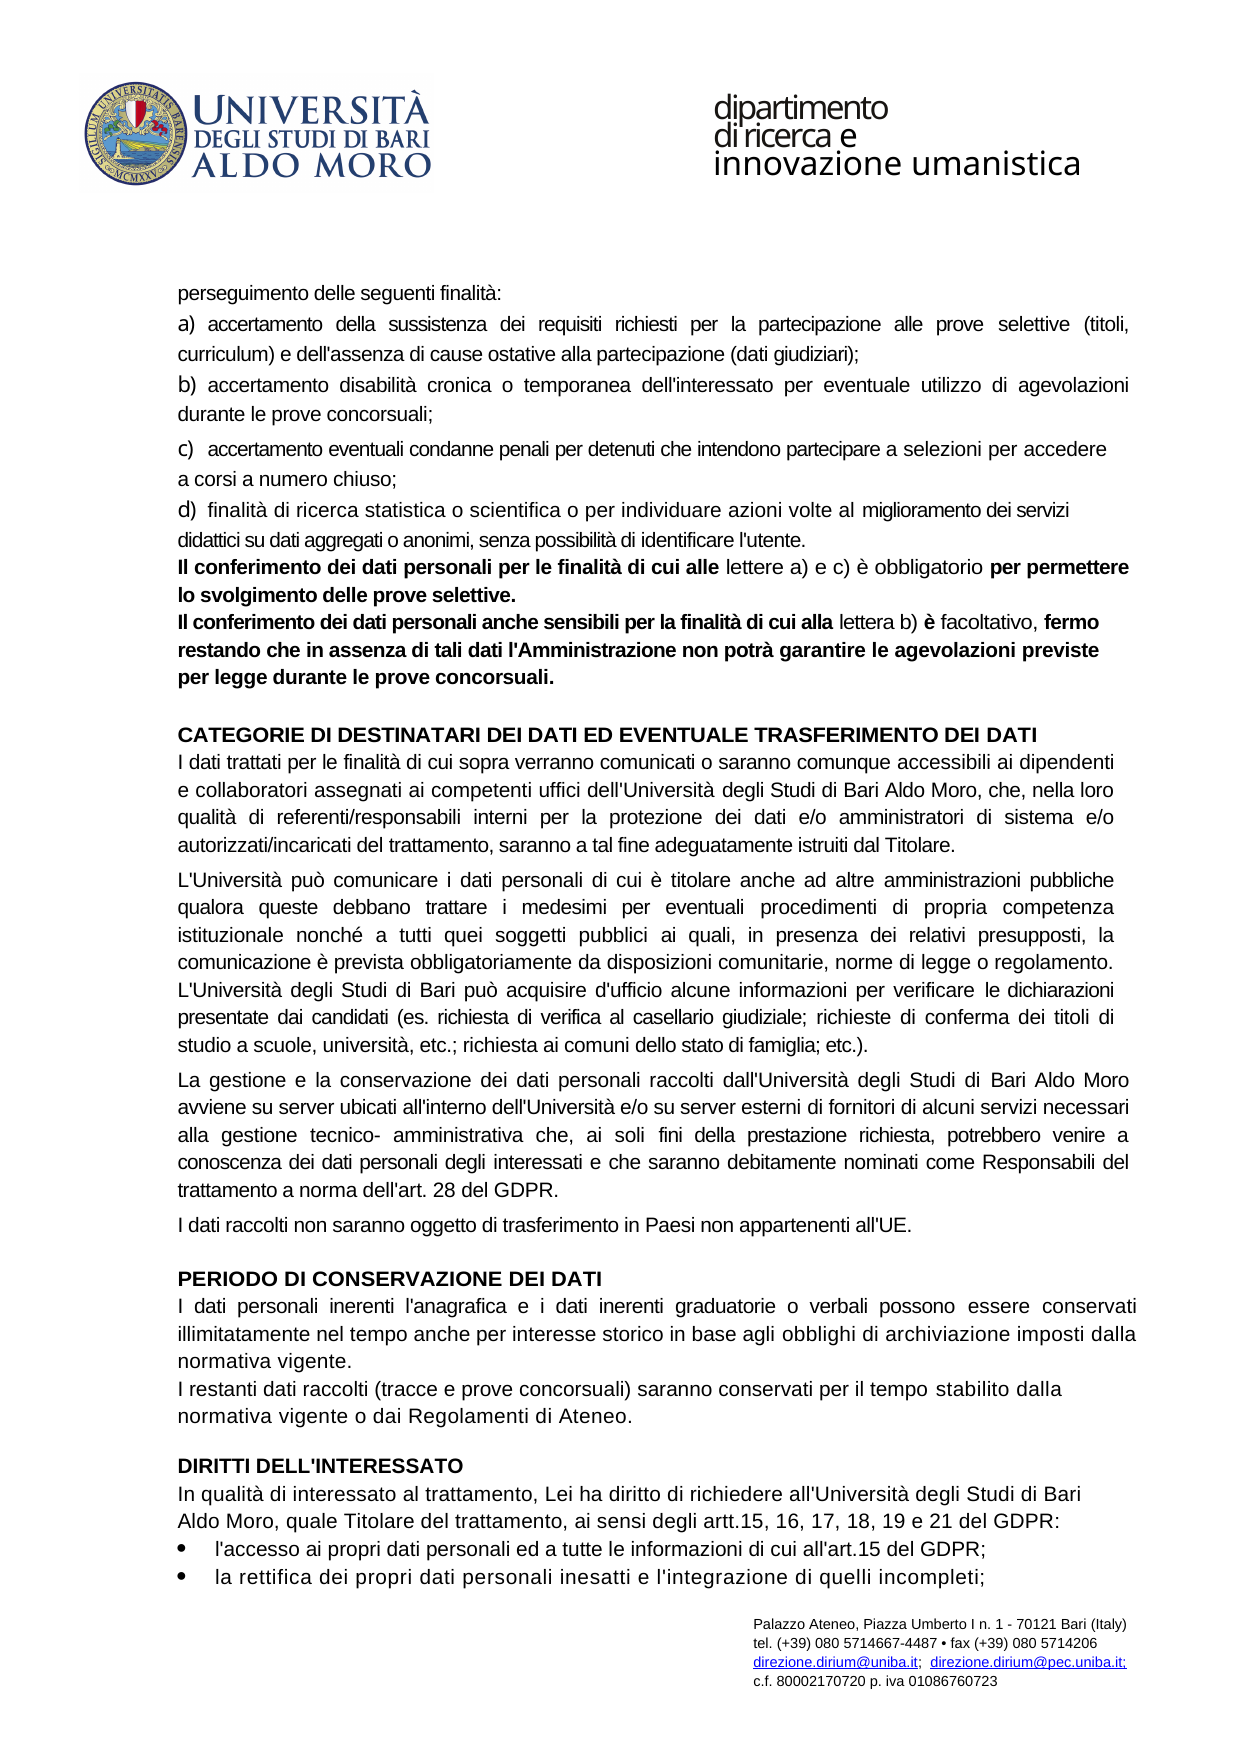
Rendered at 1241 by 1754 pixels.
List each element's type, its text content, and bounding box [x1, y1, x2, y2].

list finalità di ricerca statistica o scientifica o per individuare azioni volte al miglioramento dei servizi didattici su dati aggregati o anonimi, senza possibilità di identificare l'utente. [177, 494, 1069, 552]
text Il conferimento dei dati personali per le finalità di cui alle lettere a) e c) è obbligatorio per permettere lo svolgimento delle prove selettive. [177, 555, 1129, 607]
text I dati raccolti non saranno oggetto di trasferimento in Paesi non appartenenti all'UE. [177, 1213, 1137, 1237]
text In qualità di interessato al trattamento, Lei ha diritto di richiedere all'Università degli Studi di Bari Aldo Moro, quale Titolare del trattamento, ai sensi degli artt.15, 16, 17, 18, 19 e 21 del GDPR: [177, 1481, 1084, 1533]
text L'Università può comunicare i dati personali di cui è titolare anche ad altre amministrazioni pubbliche qualora queste debbano trattare i medesimi per eventuali procedimenti di propria competenza istituzionale nonché a tutti quei soggetti pubblici ai quali, in presenza dei relativi presupposti, la comunicazione è prevista obbligatoriamente da disposizioni comunitarie, norme di legge o regolamento. L'Università degli Studi di Bari può acquisire d'ufficio alcune informazioni per verificare le dichiarazioni presentate dai candidati (es. richiesta di verifica al casellario giudiziale; richieste di conferma dei titoli di studio a scuole, università, etc.; richiesta ai comuni dello stato di famiglia; etc.). [177, 868, 1114, 1057]
text Il conferimento dei dati personali anche sensibili per la finalità di cui alla lettera b) è facoltativo, fermo restando che in assenza di tali dati l'Amministrazione non potrà garantire le agevolazioni previste per legge durante le prove concorsuali. [177, 610, 1099, 689]
text PERIODO DI CONSERVAZIONE DEI DATI [177, 1266, 1114, 1290]
text CATEGORIE DI DESTINATARI DEI DATI ED EVENTUALE TRASFERIMENTO DEI DATI [177, 723, 1114, 747]
list la rettifica dei propri dati personali inesatti e l'integrazione di quelli incompleti; [177, 1564, 1137, 1589]
list accertamento eventuali condanne penali per detenuti che intendono partecipare a selezioni per accedere a corsi a numero chiuso; [177, 433, 1107, 491]
picture [77, 73, 434, 192]
text DIRITTI DELL'INTERESSATO [177, 1454, 1137, 1478]
list accertamento della sussistenza dei requisiti richiesti per la partecipazione alle prove selettive (titoli, curriculum) e dell'assenza di cause ostative alla partecipazione (dati giudiziari); [177, 308, 1129, 365]
text I dati trattati per le finalità di cui sopra verranno comunicati o saranno comunque accessibili ai dipendenti e collaboratori assegnati ai competenti uffici dell'Università degli Studi di Bari Aldo Moro, che, nella loro qualità di referenti/responsabili interni per la protezione dei dati e/o amministratori di sistema e/o autorizzati/incaricati del trattamento, saranno a tal fine adeguatamente istruiti dal Titolare. [177, 750, 1114, 857]
text I restanti dati raccolti (tracce e prove concorsuali) saranno conservati per il tempo stabilito dalla normativa vigente o dai Regolamenti di Ateneo. [177, 1376, 1062, 1428]
text La gestione e la conservazione dei dati personali raccolti dall'Università degli Studi di Bari Aldo Moro avviene su server ubicati all'interno dell'Università e/o su server esterni di fornitori di alcuni servizi necessari alla gestione tecnico- amministrativa che, ai soli fini della prestazione richiesta, potrebbero venire a conoscenza dei dati personali degli interessati e che saranno debitamente nominati come Responsabili del trattamento a norma dell'art. 28 del GDPR. [177, 1068, 1129, 1202]
list l'accesso ai propri dati personali ed a tutte le informazioni di cui all'art.15 del GDPR; [177, 1536, 1084, 1561]
text I dati personali inerenti l'anagrafica e i dati inerenti graduatorie o verbali possono essere conservati illimitatamente nel tempo anche per interesse storico in base agli obblighi di archiviazione imposti dalla normativa vigente. [177, 1294, 1137, 1373]
list accertamento disabilità cronica o temporanea dell'interessato per eventuale utilizzo di agevolazioni durante le prove concorsuali; [177, 369, 1129, 426]
